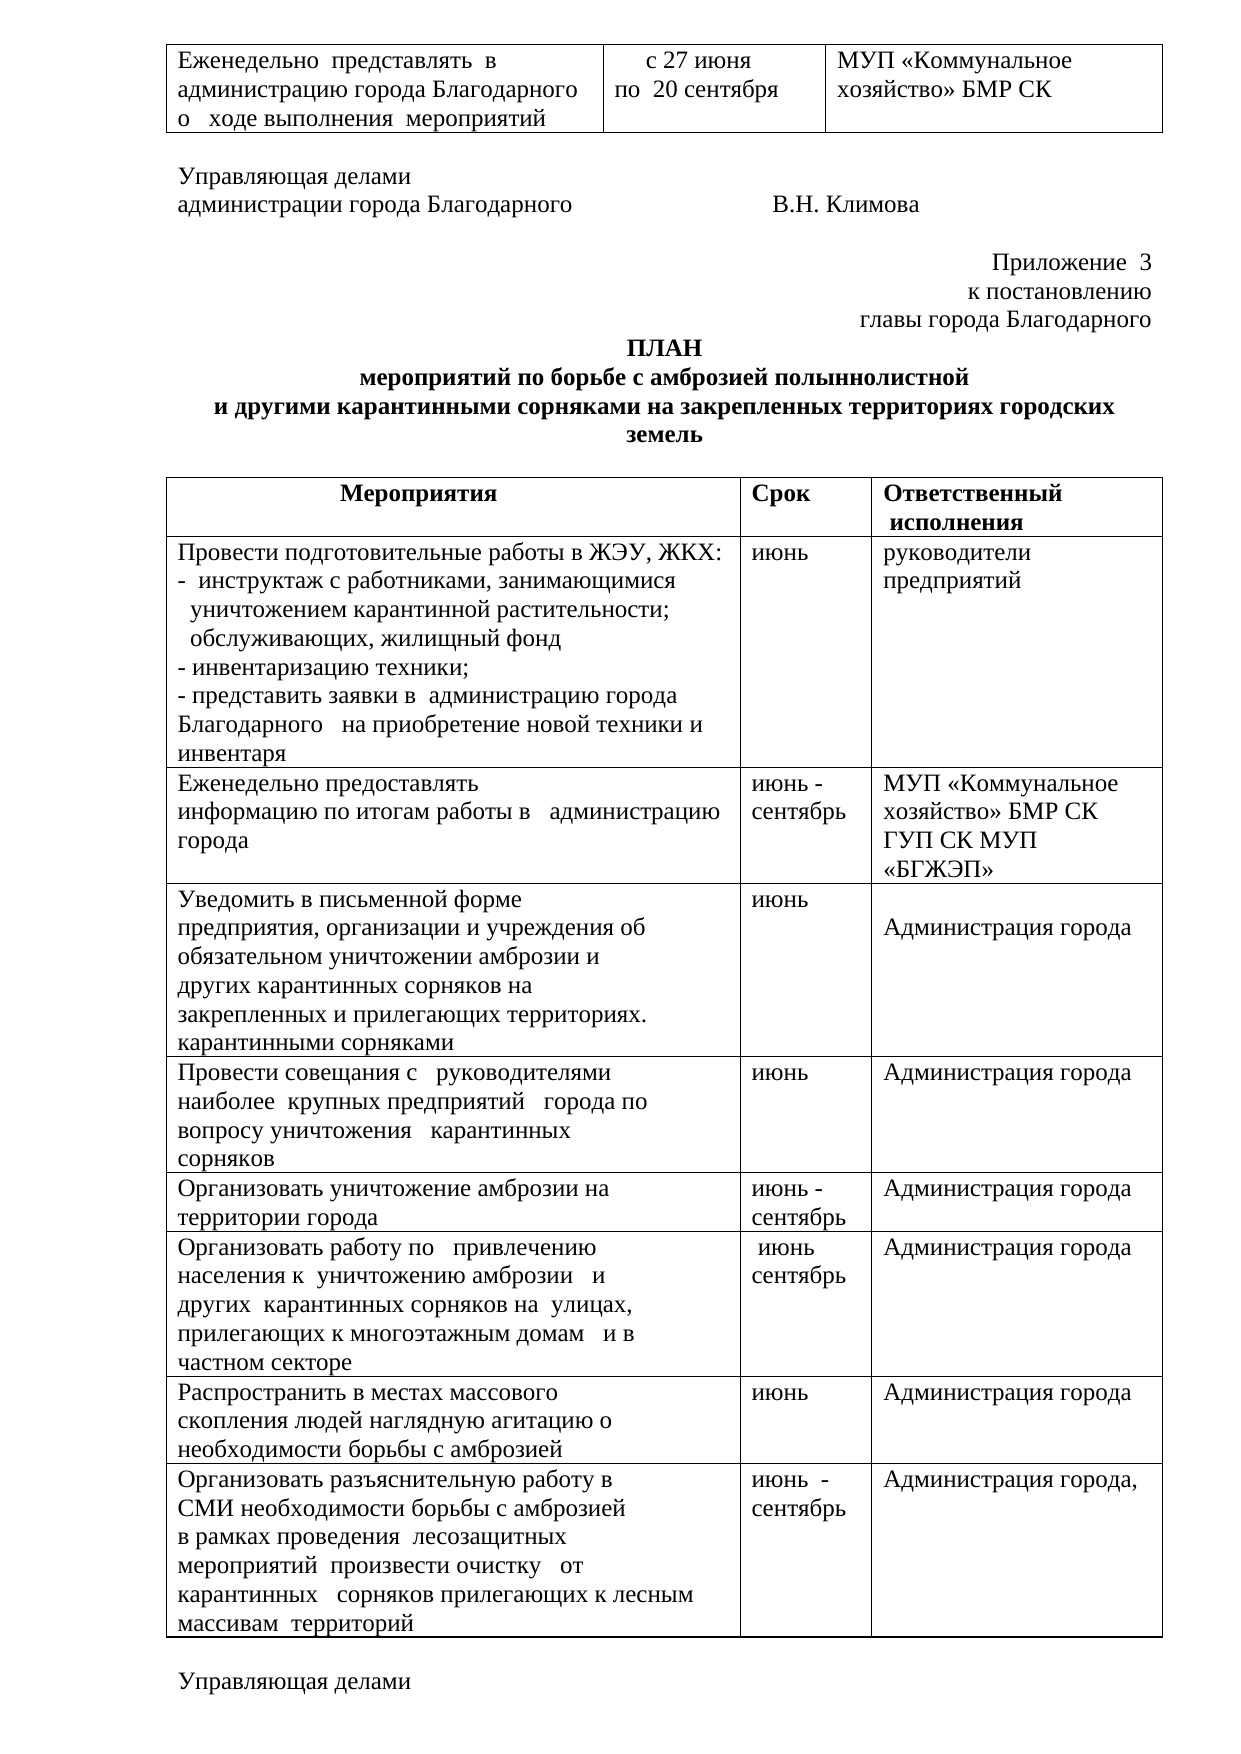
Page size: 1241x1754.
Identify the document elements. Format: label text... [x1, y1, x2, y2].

table_cell Организовать уничтожение амброзии на территории города [167, 1173, 740, 1231]
table_header Срок [741, 478, 871, 536]
table_cell Еженедельно представлять в администрацию города Благодарного о ходе выполнения мероприятий [167, 45, 603, 132]
table_cell Еженедельно предоставлять информацию по итогам работы в администрацию города [167, 768, 740, 883]
table_cell июнь [741, 884, 871, 1056]
text Приложение 3 [177, 247, 1152, 276]
table_cell июнь -сентябрь [741, 1464, 871, 1636]
table_cell июнь сентябрь [741, 1232, 871, 1376]
table_header Ответственный исполнения [872, 478, 1162, 536]
table_cell Администрация города [872, 1232, 1162, 1376]
text администрации города Благодарного В.Н. Климова [177, 189, 1152, 218]
table_cell июнь [741, 537, 871, 767]
table_header Мероприятия [167, 478, 740, 536]
table_cell Провести подготовительные работы в ЖЭУ, ЖКХ: - инструктаж с работниками, занимающимися уничтожением карантинной растительности; обслуживающих, жилищный фонд - инвентаризацию техники; - представить заявки в администрацию города Благодарного на приобретение новой техники и инвентаря [167, 537, 740, 767]
table_cell Администрация города [872, 1057, 1162, 1172]
text главы города Благодарного [177, 304, 1152, 333]
table_cell Администрация города [872, 884, 1162, 1056]
table_cell июнь [741, 1057, 871, 1172]
table_cell руководители предприятий [872, 537, 1162, 767]
table_cell Уведомить в письменной форме предприятия, организации и учреждения об обязательном уничтожении амброзии и других карантинных сорняков на закрепленных и прилегающих территориях. карантинными сорняками [167, 884, 740, 1056]
text Управляющая делами [177, 1666, 1152, 1695]
table_cell Администрация города [872, 1377, 1162, 1463]
table_cell Провести совещания с руководителями наиболее крупных предприятий города по вопросу уничтожения карантинных сорняков [167, 1057, 740, 1172]
table_cell Организовать работу по привлечению населения к уничтожению амброзии и других карантинных сорняков на улицах, прилегающих к многоэтажным домам и в частном секторе [167, 1232, 740, 1376]
table_cell июнь [741, 1377, 871, 1463]
table_cell июнь -сентябрь [741, 768, 871, 883]
text ПЛАН [177, 333, 1152, 362]
table_cell с 27 июня по 20 сентября [604, 45, 825, 132]
table_cell Организовать разъяснительную работу в СМИ необходимости борьбы с амброзией в рамках проведения лесозащитных мероприятий произвести очистку от карантинных сорняков прилегающих к лесным массивам территорий [167, 1464, 740, 1636]
table_cell МУП «Коммунальное хозяйство» БМР СК [826, 45, 1162, 132]
table_cell Распространить в местах массового скопления людей наглядную агитацию о необходимости борьбы с амброзией [167, 1377, 740, 1463]
text Управляющая делами [177, 161, 1152, 189]
table_cell июнь - сентябрь [741, 1173, 871, 1231]
text мероприятий по борьбе с амброзией полыннолистной [177, 362, 1152, 391]
table_cell МУП «Коммунальное хозяйство» БМР СК ГУП СК МУП «БГЖЭП» [872, 768, 1162, 883]
text к постановлению [177, 276, 1152, 304]
table_cell Администрация города [872, 1173, 1162, 1231]
text и другими карантинными сорняками на закрепленных территориях городских земель [177, 391, 1152, 448]
table_cell Администрация города, [872, 1464, 1162, 1636]
